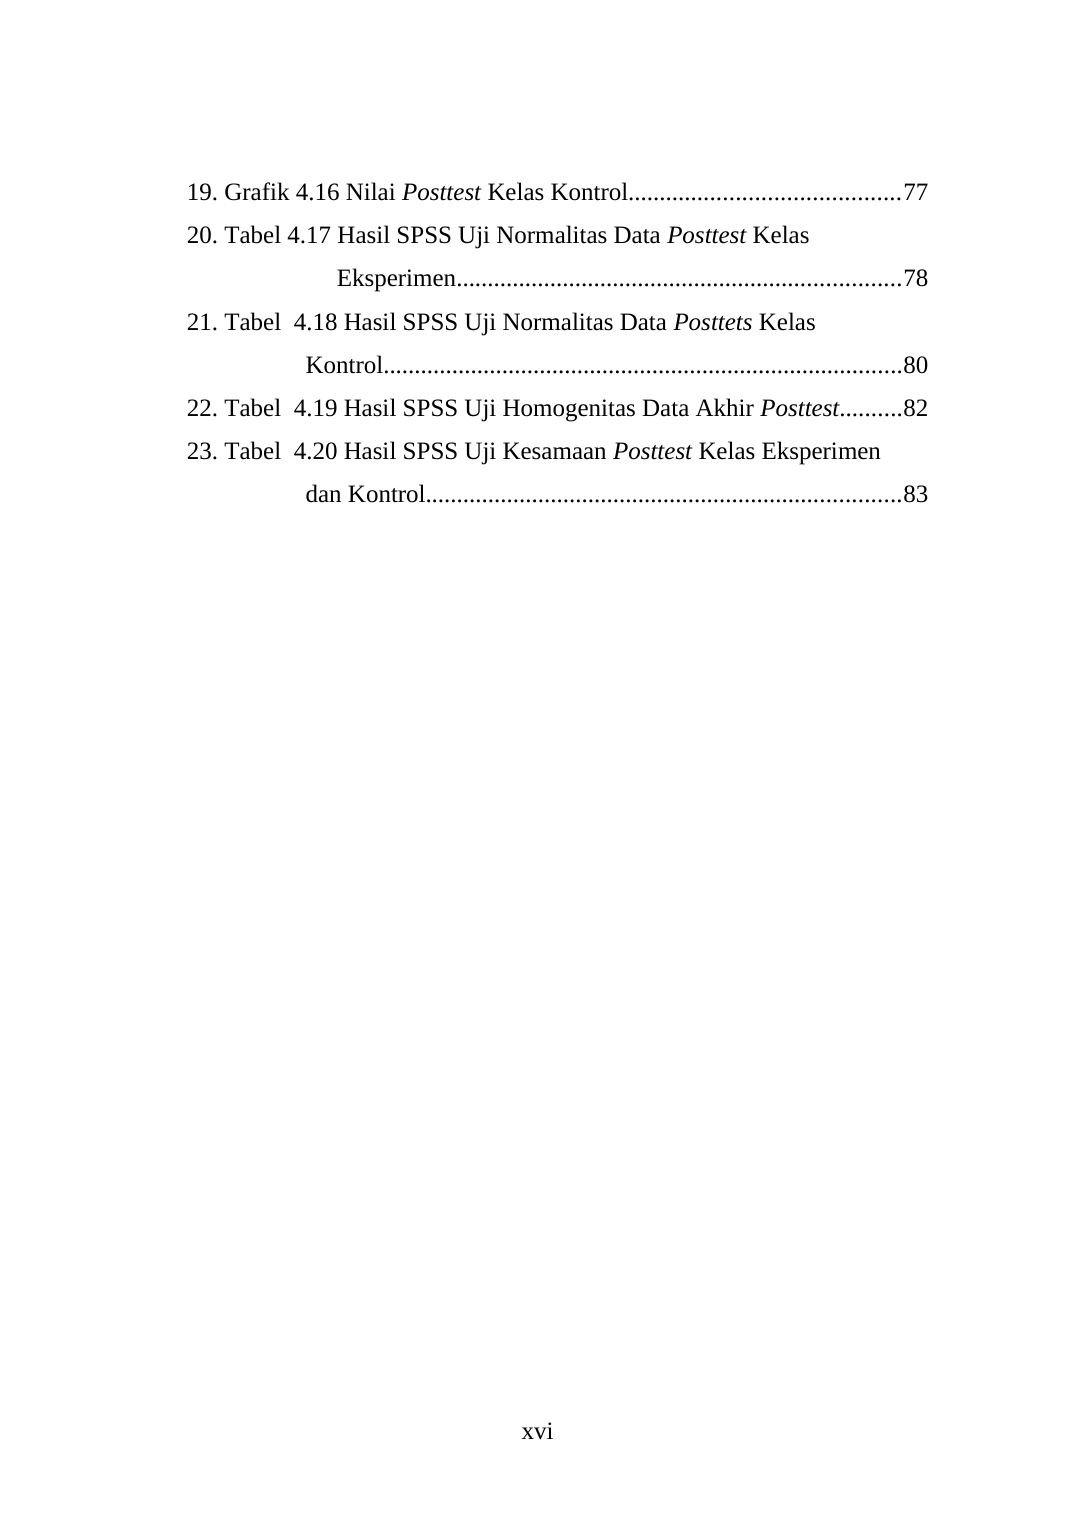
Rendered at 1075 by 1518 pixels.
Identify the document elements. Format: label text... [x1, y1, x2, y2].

list Eksperimen... 78 [224, 263, 898, 292]
list dan Kontrol. 83 [224, 479, 898, 508]
list Tabel 4.18 Hasil SPSS Uji Normalitas Data Posttets Kelas [187, 307, 936, 335]
list Tabel 4.17 Hasil SPSS Uji Normalitas Data Posttest Kelas [187, 220, 898, 249]
list Kontrol.. 80 [224, 350, 936, 378]
list Grafik 4.16 Nilai Posttest Kelas Kontrol 77 [187, 177, 898, 206]
list Tabel 4.19 Hasil SPSS Uji Homogenitas Data Akhir Posttest 82 [187, 393, 898, 422]
list Tabel 4.20 Hasil SPSS Uji Kesamaan Posttest Kelas Eksperimen [187, 436, 898, 465]
